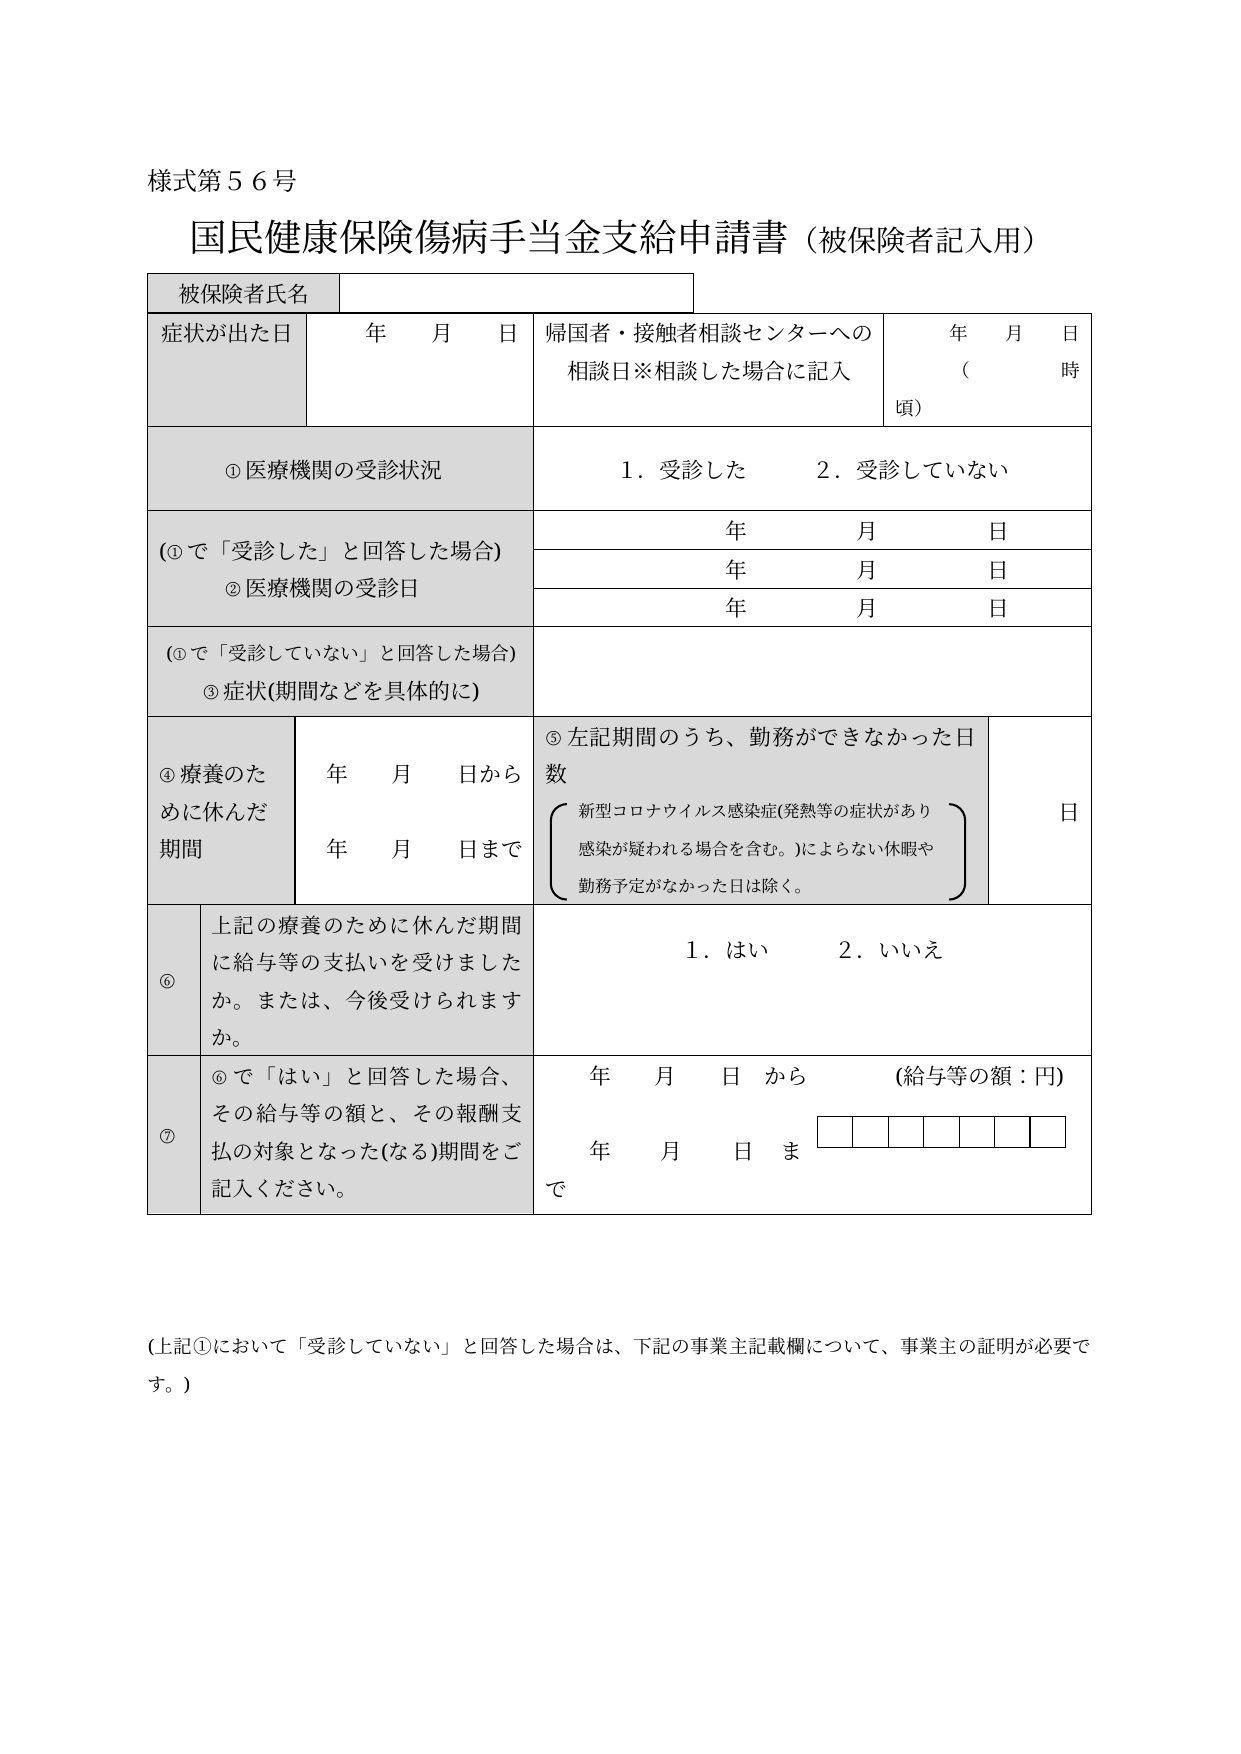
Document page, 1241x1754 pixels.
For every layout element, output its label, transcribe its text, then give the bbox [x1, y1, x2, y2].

table_cell ⑦ [148, 1056, 200, 1213]
text (上記①において「受診していない」と回答した場合は、下記の事業主記載欄について、事業主の証明が必要です。) [148, 1327, 1092, 1402]
table_cell １．受診した ２．受診していない [534, 427, 1091, 510]
table_cell ⑤左記期間のうち、勤務ができなかった日数 新型コロナウイルス感染症(発熱等の症状があり感染が疑われる場合を含む。)によらない休暇や勤務予定がなかった日は除く。 [534, 717, 988, 904]
table_cell 年 月 日 [534, 511, 1091, 549]
table_cell ①医療機関の受診状況 [148, 427, 533, 510]
table_cell ⑥で「はい」と回答した場合、その給与等の額と、その報酬支払の対象となった(なる)期間をご記入ください。 [201, 1056, 533, 1213]
table_cell 年 月 日 から (給与等の額：円) 年 月 日 まで [534, 1056, 1091, 1213]
table_header 年 月 日 [307, 314, 533, 426]
table_cell 上記の療養のために休んだ期間に給与等の支払いを受けましたか。または、今後受けられますか。 [201, 905, 533, 1055]
text 様式第５６号 [148, 161, 1092, 198]
table_header 症状が出た日 [148, 314, 306, 426]
table_cell (①で「受診した」と回答した場合) ②医療機関の受診日 [148, 511, 533, 626]
table_cell (①で「受診していない」と回答した場合) ③症状(期間などを具体的に) [148, 627, 533, 716]
table_cell ④療養のために休んだ期間 [148, 717, 294, 904]
text 国民健康保険傷病手当金支給申請書（被保険者記入用） [148, 198, 1092, 273]
table_cell 日 [989, 717, 1091, 904]
table_header 年 月 日 （ 時頃） [884, 314, 1091, 426]
table_cell 年 月 日 [534, 589, 1091, 626]
table_header 帰国者・接触者相談センターへの相談日※相談した場合に記入 [534, 314, 883, 426]
table_header 被保険者氏名 [148, 274, 339, 312]
table_header [340, 274, 693, 312]
table_cell 年 月 日から 年 月 日まで [296, 717, 533, 904]
table_cell 年 月 日 [534, 550, 1091, 587]
table_cell [534, 627, 1091, 716]
table_cell １．はい ２．いいえ [534, 905, 1091, 1055]
table_cell ⑥ [148, 905, 200, 1055]
